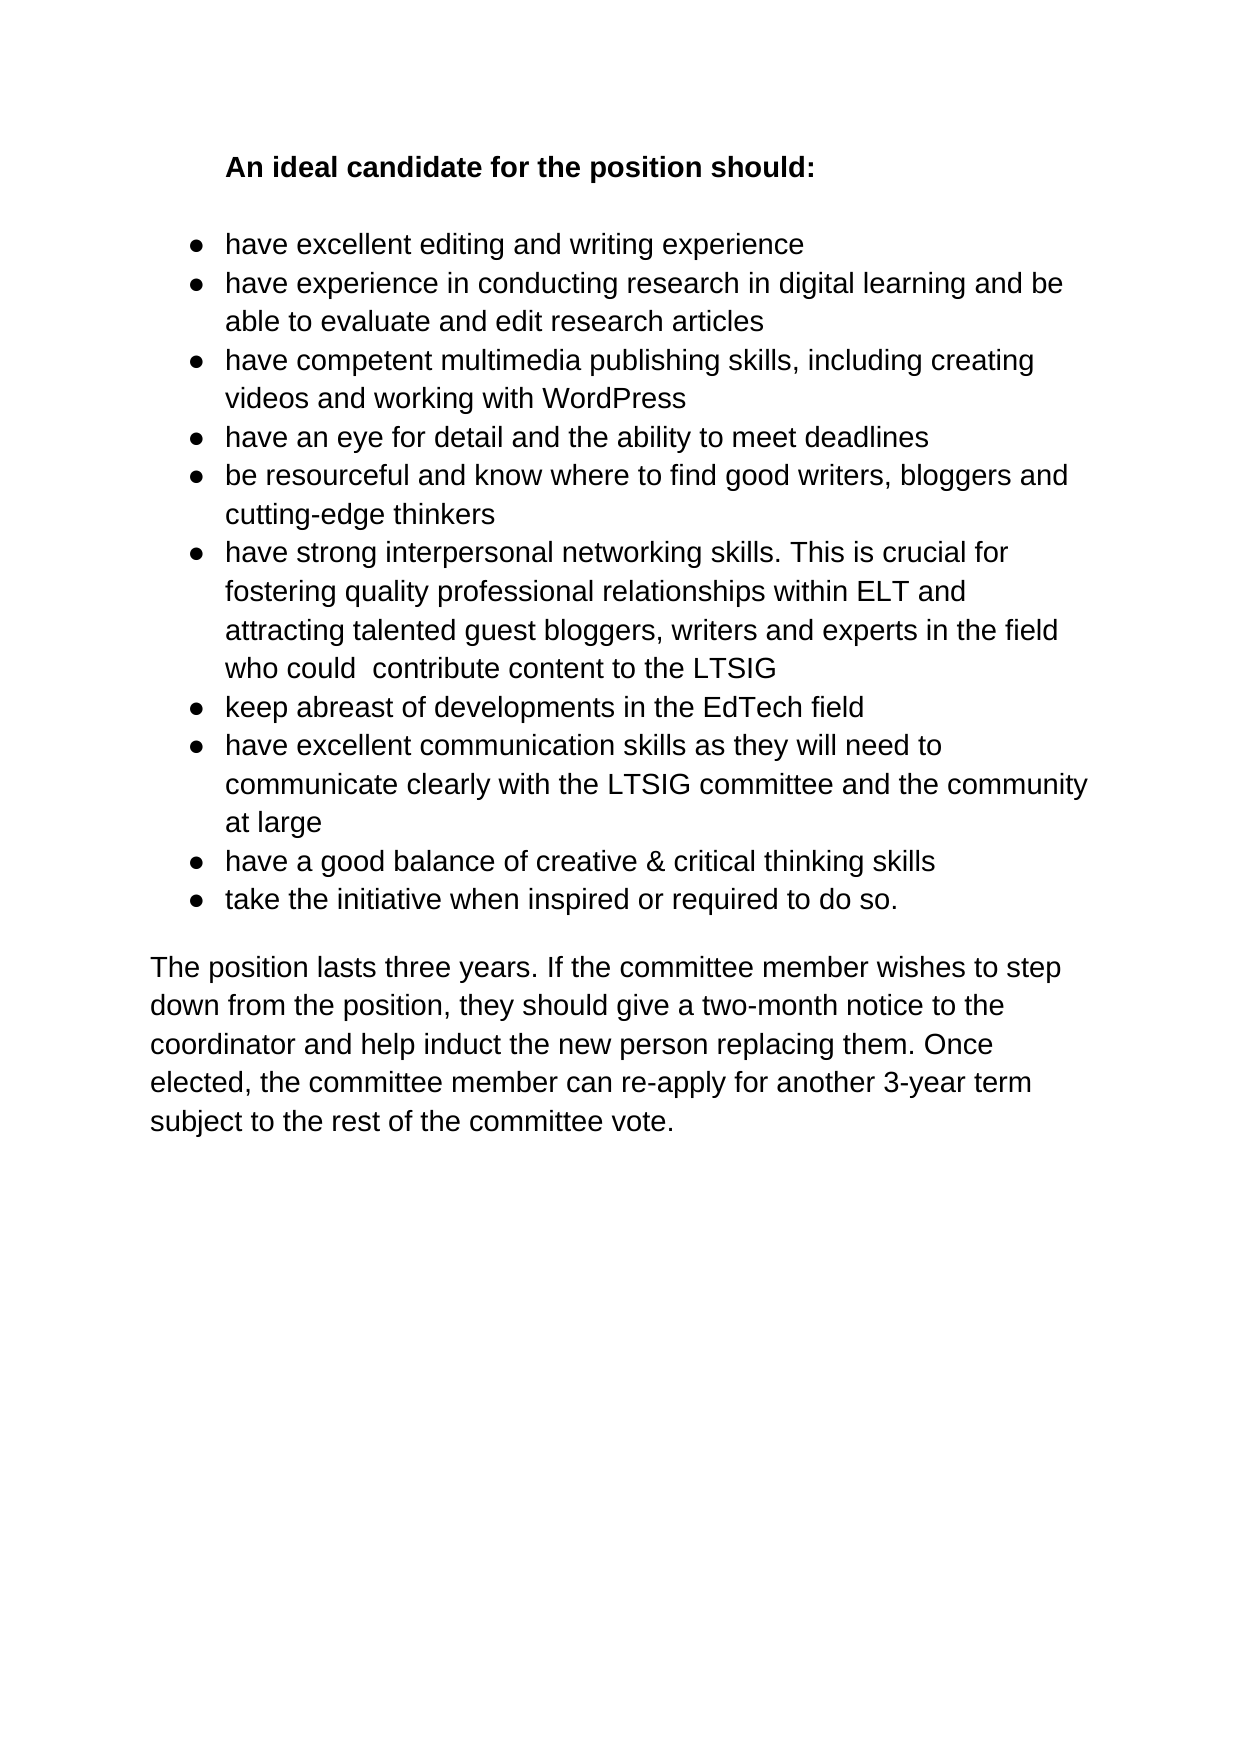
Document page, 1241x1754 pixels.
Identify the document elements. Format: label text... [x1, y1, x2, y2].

list be resourceful and know where to find good writers, bloggers and cutting-edge thinkers [187, 458, 1090, 530]
text An ideal candidate for the position should: [225, 150, 1090, 183]
list have strong interpersonal networking skills. This is crucial for fostering quality professional relationships within ELT and attracting talented guest bloggers, writers and experts in the field who could contribute content to the LTSIG [187, 535, 1090, 684]
list have excellent editing and writing experience [187, 227, 1090, 261]
list have excellent communication skills as they will need to communicate clearly with the LTSIG committee and the community at large [187, 728, 1090, 839]
text The position lasts three years. If the committee member wishes to step down from the position, they should give a two-month notice to the coordinator and help induct the new person replacing them. Once elected, the committee member can re-apply for another 3-year term subject to the rest of the committee vote. [150, 950, 1090, 1138]
list have a good balance of creative & critical thinking skills [187, 844, 1090, 877]
list take the initiative when inspired or required to do so. [187, 882, 1090, 946]
list have experience in conducting research in digital learning and be able to evaluate and edit research articles [187, 266, 1090, 338]
list have an eye for detail and the ability to meet deadlines [187, 420, 1090, 453]
list have competent multimedia publishing skills, including creating videos and working with WordPress [187, 343, 1090, 415]
list keep abreast of developments in the EdTech field [187, 689, 1090, 723]
